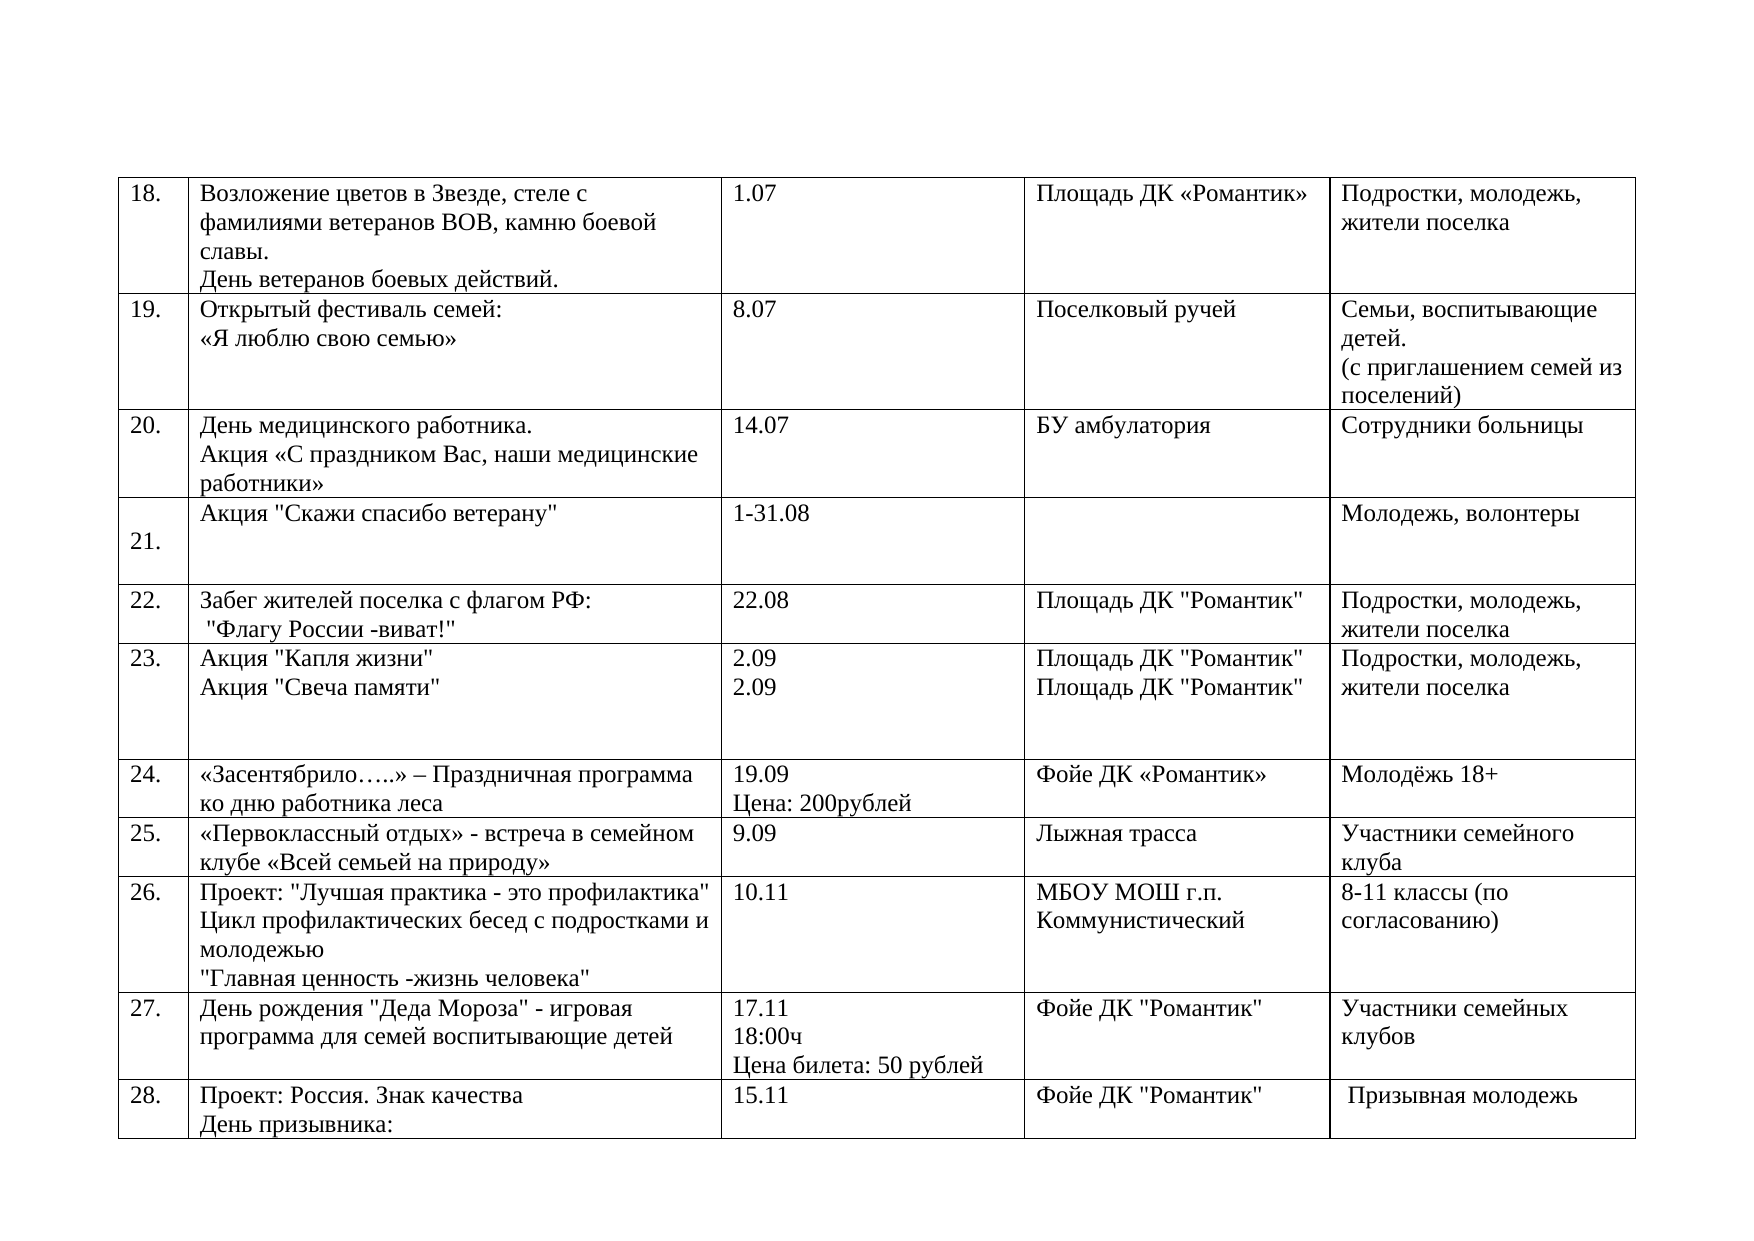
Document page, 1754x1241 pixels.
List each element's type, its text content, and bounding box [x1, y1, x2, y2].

table_cell 19. [119, 294, 188, 409]
table_cell Подростки, молодежь, жители поселка [1331, 644, 1635, 758]
table_cell Акция "Скажи спасибо ветерану" [189, 498, 721, 584]
table_cell Проект: "Лучшая практика - это профилактика" Цикл профилактических бесед с подростками и молодежью "Главная ценность -жизнь человека" [189, 877, 721, 992]
table_cell Молодежь, волонтеры [1331, 498, 1635, 584]
table_cell Площадь ДК "Романтик" Площадь ДК "Романтик" [1025, 644, 1329, 758]
table_cell 22.08 [722, 585, 1024, 642]
table_cell 17.11 18:00ч Цена билета: 50 рублей [722, 993, 1024, 1079]
table_cell 2.09 2.09 [722, 644, 1024, 758]
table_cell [1025, 178, 1329, 293]
table_cell Призывная молодежь [1331, 1080, 1635, 1137]
table_cell 21. [119, 498, 188, 584]
table_cell [1025, 498, 1329, 584]
table_cell Возложение цветов в Звезде, стеле с фамилиями ветеранов ВОВ, камню боевой славы. День ветеранов боевых действий. [189, 178, 721, 293]
table_cell 18. [119, 178, 188, 293]
table_cell 8.07 [722, 294, 1024, 409]
table_cell 15.11 [722, 1080, 1024, 1137]
table_cell 19.09 Цена: 200рублей [722, 760, 1024, 817]
table_cell Подростки, молодежь, жители поселка [1331, 585, 1635, 642]
table_cell 24. [119, 760, 188, 817]
table_cell Семьи, воспитывающие детей. (с приглашением семей из поселений) [1331, 294, 1635, 409]
table_cell 27. [119, 993, 188, 1079]
table_cell БУ амбулатория [1025, 410, 1329, 497]
table_cell 20. [119, 410, 188, 497]
table_cell 23. [119, 644, 188, 758]
table_cell День рождения "Деда Мороза" - игровая программа для семей воспитывающие детей [189, 993, 721, 1079]
table_cell «Первоклассный отдых» - встреча в семейном клубе «Всей семьей на природу» [189, 818, 721, 876]
table_cell 28. [119, 1080, 188, 1137]
table_cell Сотрудники больницы [1331, 410, 1635, 497]
table_cell Открытый фестиваль семей: «Я люблю свою семью» [189, 294, 721, 409]
table_cell 14.07 [722, 410, 1024, 497]
table_cell 10.11 [722, 877, 1024, 992]
table_cell 25. [119, 818, 188, 876]
table_cell Фойе ДК «Романтик» [1025, 760, 1329, 817]
table_cell Лыжная трасса [1025, 818, 1329, 876]
table_cell Молодёжь 18+ [1331, 760, 1635, 817]
table_cell 22. [119, 585, 188, 642]
table_cell 8-11 классы (по согласованию) [1331, 877, 1635, 992]
table_cell Забег жителей поселка с флагом РФ: "Флагу России -виват!" [189, 585, 721, 642]
table_cell Акция "Капля жизни" Акция "Свеча памяти" [189, 644, 721, 758]
table_cell Фойе ДК "Романтик" [1025, 1080, 1329, 1137]
table_cell Подростки, молодежь, жители поселка [1331, 178, 1635, 293]
table_cell Площадь ДК "Романтик" [1025, 585, 1329, 642]
table_cell 1.07 [722, 178, 1024, 293]
table_cell Участники семейных клубов [1331, 993, 1635, 1079]
table_cell 1-31.08 [722, 498, 1024, 584]
table_cell Участники семейного клуба [1331, 818, 1635, 876]
table_cell День медицинского работника. Акция «С праздником Вас, наши медицинские работники» [189, 410, 721, 497]
table_cell МБОУ МОШ г.п. Коммунистический [1025, 877, 1329, 992]
table_cell «Засентябрило…..» – Праздничная программа ко дню работника леса [189, 760, 721, 817]
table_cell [189, 1080, 721, 1137]
table_cell Фойе ДК "Романтик" [1025, 993, 1329, 1079]
table_cell 26. [119, 877, 188, 992]
table_cell Поселковый ручей [1025, 294, 1329, 409]
table_cell 9.09 [722, 818, 1024, 876]
